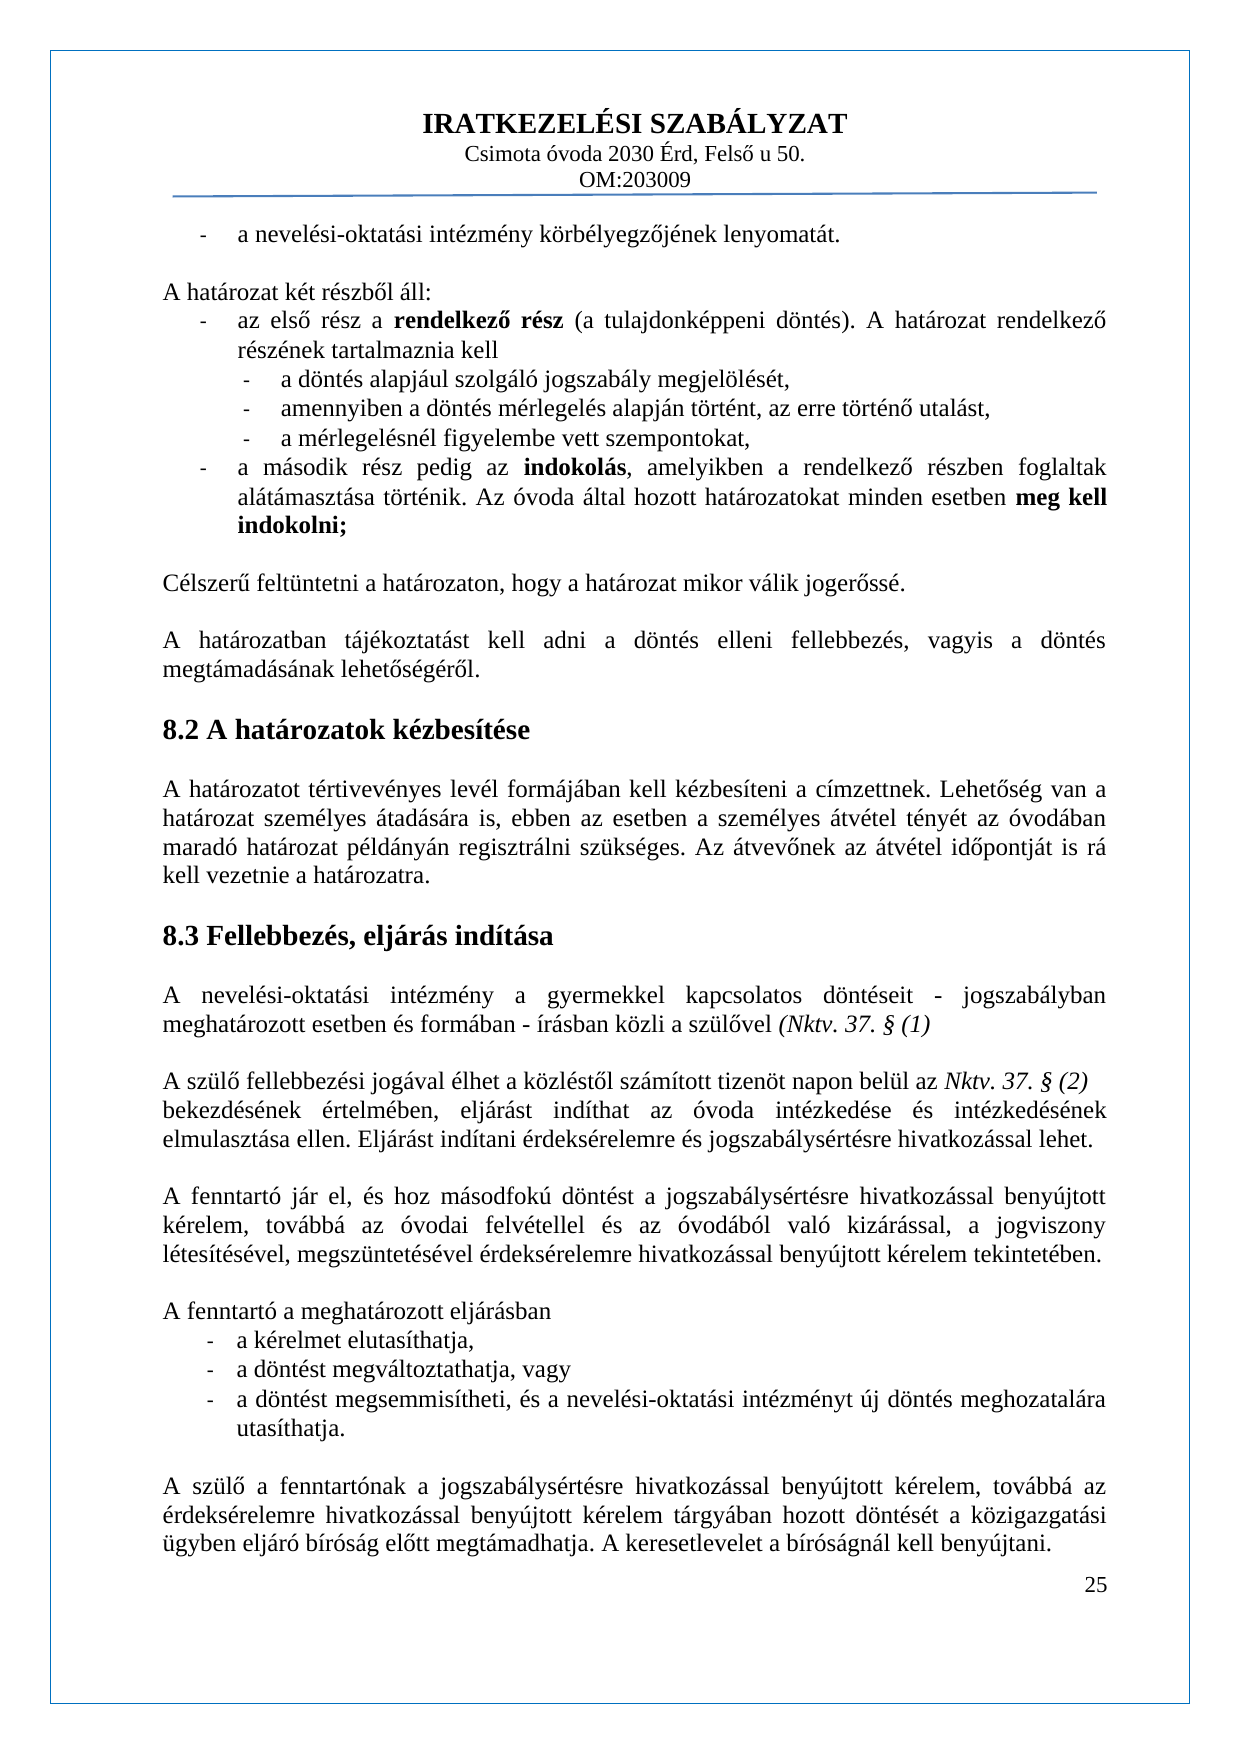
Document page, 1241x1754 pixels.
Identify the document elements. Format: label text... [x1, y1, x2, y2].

text A fenntartó jár el, és hoz másodfokú döntést a jogszabálysértésre hivatkozással benyújtott kérelem, továbbá az óvodai felvétellel és az óvodából való kizárással, a jogviszony létesítésével, megszüntetésével érdeksérelemre hivatkozással benyújtott kérelem tekintetében. [162, 1181, 1107, 1268]
list a második rész pedig az indokolás, amelyikben a rendelkező részben foglaltak alátámasztása történik. Az óvoda által hozott határozatokat minden esetben meg kell indokolni; [200, 452, 1107, 539]
list a kérelmet elutasíthatja, [207, 1325, 1107, 1354]
list a nevelési-oktatási intézmény körbélyegzőjének lenyomatát. [200, 219, 1107, 248]
text A szülő fellebbezési jogával élhet a közléstől számított tizenöt napon belül az Nktv. 37. § (2) [162, 1066, 1107, 1095]
text A határozatban tájékoztatást kell adni a döntés elleni fellebbezés, vagyis a döntés megtámadásának lehetőségéről. [162, 626, 1107, 683]
text A határozatot tértivevényes levél formájában kell kézbesíteni a címzettnek. Lehetőség van a határozat személyes átadására is, ebben az esetben a személyes átvétel tényét az óvodában maradó határozat példányán regisztrálni szükséges. Az átvevőnek az átvétel időpontját is rá kell vezetnie a határozatra. [162, 774, 1107, 889]
text A szülő a fenntartónak a jogszabálysértésre hivatkozással benyújtott kérelem, továbbá az érdeksérelemre hivatkozással benyújtott kérelem tárgyában hozott döntését a közigazgatási ügyben eljáró bíróság előtt megtámadhatja. A keresetlevelet a bíróságnál kell benyújtani. [162, 1471, 1107, 1557]
text 8.3 Fellebbezés, eljárás indítása [162, 918, 1107, 951]
list a döntést megváltoztathatja, vagy [207, 1354, 1107, 1384]
text bekezdésének értelmében, eljárást indíthat az óvoda intézkedése és intézkedésének elmulasztása ellen. Eljárást indítani érdeksérelemre és jogszabálysértésre hivatkozással lehet. [162, 1095, 1107, 1153]
list az első rész a rendelkező rész (a tulajdonképpeni döntés). A határozat rendelkező részének tartalmaznia kell [200, 306, 1107, 364]
text A nevelési-oktatási intézmény a gyermekkel kapcsolatos döntéseit - jogszabályban meghatározott esetben és formában - írásban közli a szülővel (Nktv. 37. § (1) [162, 980, 1107, 1038]
list a döntést megsemmisítheti, és a nevelési-oktatási intézményt új döntés meghozatalára utasíthatja. [207, 1384, 1107, 1442]
text A határozat két részből áll: [162, 277, 1107, 306]
text A fenntartó a meghatározott eljárásban [162, 1296, 1107, 1325]
text Célszerű feltüntetni a határozaton, hogy a határozat mikor válik jogerőssé. [162, 568, 1107, 597]
list amennyiben a döntés mérlegelés alapján történt, az erre történő utalást, [243, 393, 1107, 423]
text 8.2 A határozatok kézbesítése [162, 712, 1107, 745]
list a mérlegelésnél figyelembe vett szempontokat, [243, 423, 1107, 452]
list a döntés alapjául szolgáló jogszabály megjelölését, [243, 364, 1107, 393]
